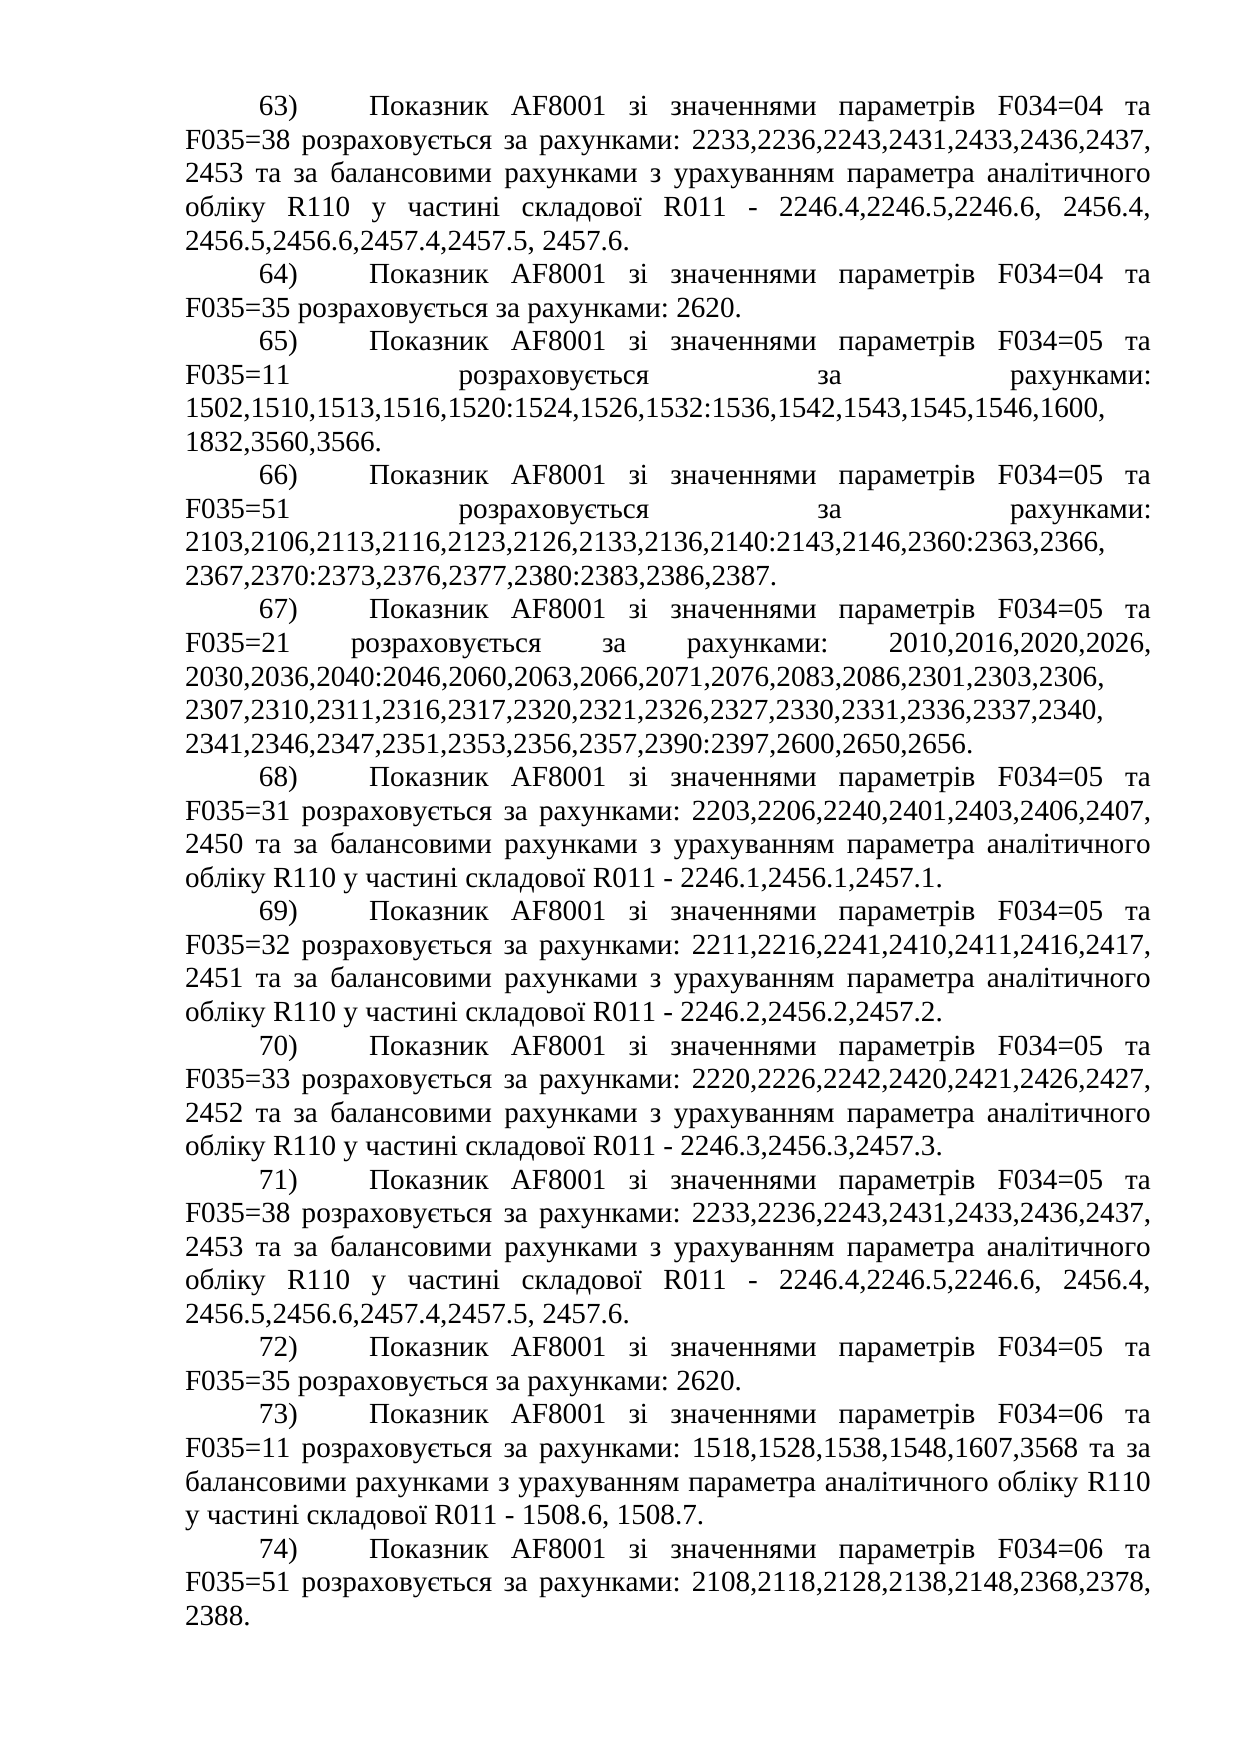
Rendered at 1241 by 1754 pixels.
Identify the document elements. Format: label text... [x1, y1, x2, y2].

list Показник АF8001 зі значеннями параметрів F034=06 та F035=11 розраховується за рахунками: 1518,1528,1538,1548,1607,3568 та за балансовими рахунками з урахуванням параметра аналітичного обліку R110 у частині складової R011 - 1508.6, 1508.7. [185, 1397, 1152, 1531]
list Показник АF8001 зі значеннями параметрів F034=04 та F035=35 розраховується за рахунками: 2620. [185, 256, 1152, 323]
list Показник АF8001 зі значеннями параметрів F034=04 та F035=38 розраховується за рахунками: 2233,2236,2243,2431,2433,2436,2437, 2453 та за балансовими рахунками з урахуванням параметра аналітичного обліку R110 у частині складової R011 - 2246.4,2246.5,2246.6, 2456.4, 2456.5,2456.6,2457.4,2457.5, 2457.6. [185, 88, 1152, 256]
list Показник АF8001 зі значеннями параметрів F034=06 та F035=51 розраховується за рахунками: 2108,2118,2128,2138,2148,2368,2378, 2388. [185, 1531, 1152, 1631]
list Показник АF8001 зі значеннями параметрів F034=05 та F035=32 розраховується за рахунками: 2211,2216,2241,2410,2411,2416,2417, 2451 та за балансовими рахунками з урахуванням параметра аналітичного обліку R110 у частині складової R011 - 2246.2,2456.2,2457.2. [185, 893, 1152, 1028]
list Показник АF8001 зі значеннями параметрів F034=05 та F035=31 розраховується за рахунками: 2203,2206,2240,2401,2403,2406,2407, 2450 та за балансовими рахунками з урахуванням параметра аналітичного обліку R110 у частині складової R011 - 2246.1,2456.1,2457.1. [185, 759, 1152, 893]
list Показник АF8001 зі значеннями параметрів F034=05 та F035=35 розраховується за рахунками: 2620. [185, 1329, 1152, 1397]
list Показник АF8001 зі значеннями параметрів F034=05 та F035=38 розраховується за рахунками: 2233,2236,2243,2431,2433,2436,2437, 2453 та за балансовими рахунками з урахуванням параметра аналітичного обліку R110 у частині складової R011 - 2246.4,2246.5,2246.6, 2456.4, 2456.5,2456.6,2457.4,2457.5, 2457.6. [185, 1162, 1152, 1329]
list Показник АF8001 зі значеннями параметрів F034=05 та F035=21 розраховується за рахунками: 2010,2016,2020,2026, 2030,2036,2040:2046,2060,2063,2066,2071,2076,2083,2086,2301,2303,2306, 2307,2310,2311,2316,2317,2320,2321,2326,2327,2330,2331,2336,2337,2340, 2341,2346,2347,2351,2353,2356,2357,2390:2397,2600,2650,2656. [185, 592, 1152, 759]
list Показник АF8001 зі значеннями параметрів F034=05 та F035=11 розраховується за рахунками: 1502,1510,1513,1516,1520:1524,1526,1532:1536,1542,1543,1545,1546,1600, 1832,3560,3566. [185, 323, 1152, 457]
list Показник АF8001 зі значеннями параметрів F034=05 та F035=51 розраховується за рахунками: 2103,2106,2113,2116,2123,2126,2133,2136,2140:2143,2146,2360:2363,2366, 2367,2370:2373,2376,2377,2380:2383,2386,2387. [185, 457, 1152, 592]
list Показник АF8001 зі значеннями параметрів F034=05 та F035=33 розраховується за рахунками: 2220,2226,2242,2420,2421,2426,2427, 2452 та за балансовими рахунками з урахуванням параметра аналітичного обліку R110 у частині складової R011 - 2246.3,2456.3,2457.3. [185, 1028, 1152, 1162]
